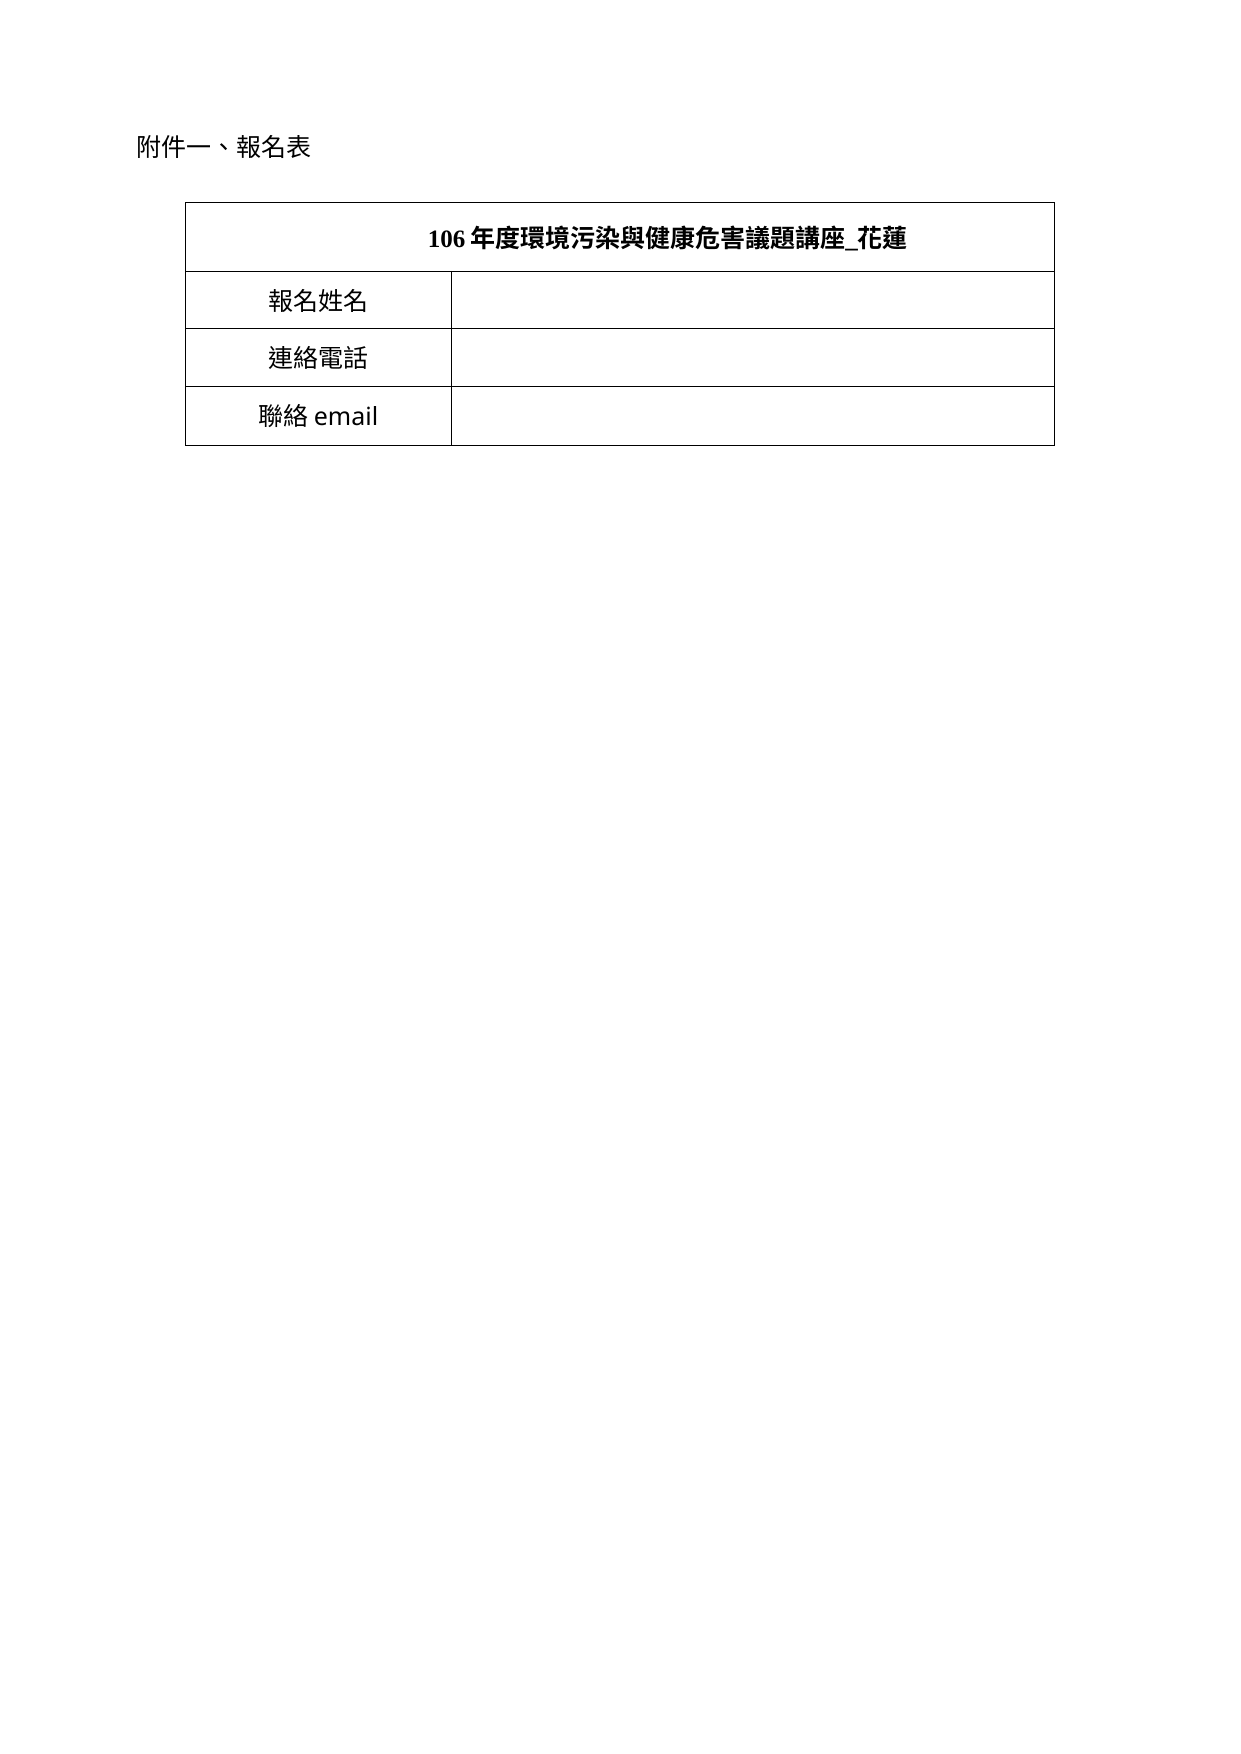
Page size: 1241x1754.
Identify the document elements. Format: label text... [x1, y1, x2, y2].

table_header 106年度環境污染與健康危害議題講座_花蓮 [186, 203, 1054, 271]
table_cell 聯絡email [186, 387, 451, 444]
table_cell [452, 272, 1054, 328]
table_cell [452, 329, 1054, 386]
list 附件一、報名表 [136, 127, 1168, 164]
table_cell 連絡電話 [186, 329, 451, 386]
table_cell [452, 387, 1054, 444]
table_cell 報名姓名 [186, 272, 451, 328]
